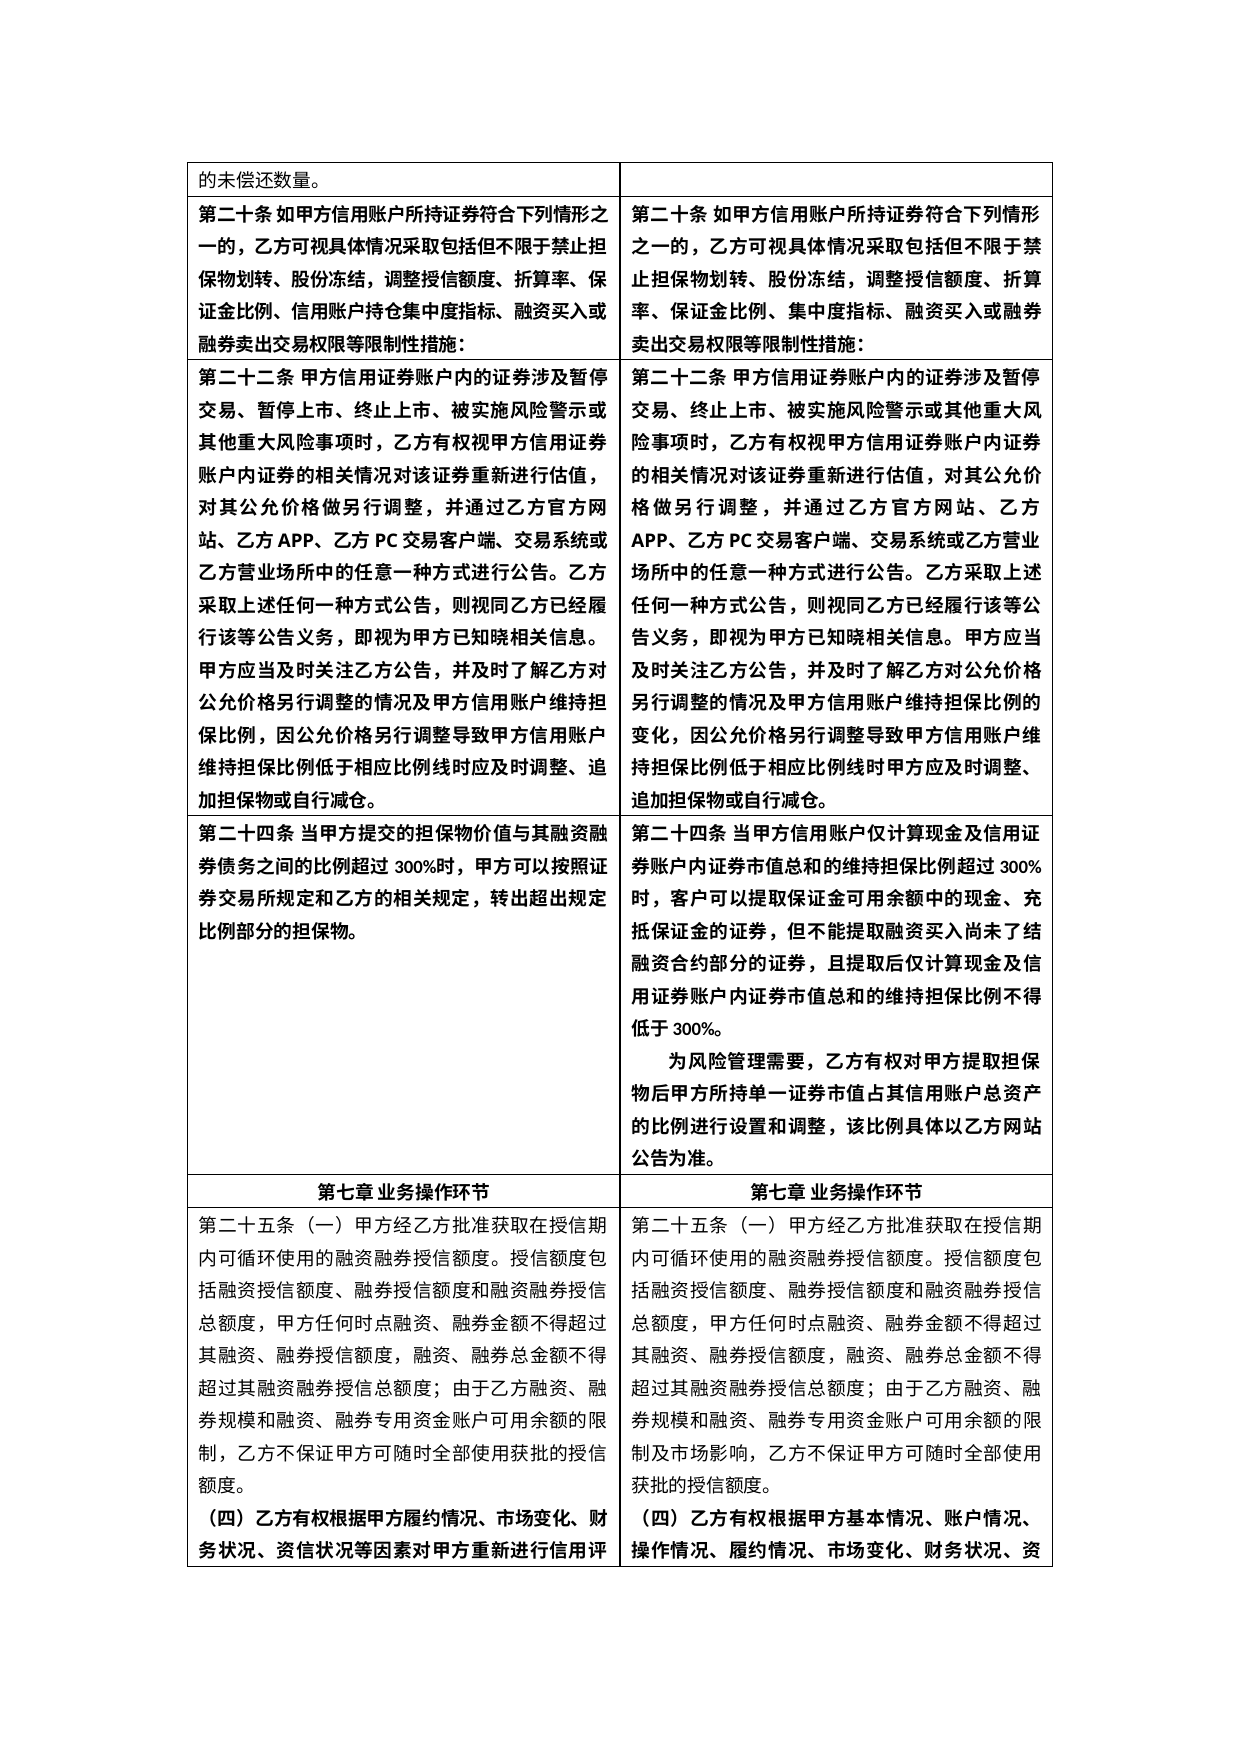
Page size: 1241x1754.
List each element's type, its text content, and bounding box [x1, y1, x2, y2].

table_cell 第二十二条 甲方信用证券账户内的证券涉及暂停交易、暂停上市、终止上市、被实施风险警示或其他重大风险事项时，乙方有权视甲方信用证券账户内证券的相关情况对该证券重新进行估值，对其公允价格做另行调整，并通过乙方官方网站、乙方APP、乙方PC交易客户端、交易系统或乙方营业场所中的任意一种方式进行公告。乙方采取上述任何一种方式公告，则视同乙方已经履行该等公告义务，即视为甲方已知晓相关信息。甲方应当及时关注乙方公告，并及时了解乙方对公允价格另行调整的情况及甲方信用账户维持担保比例，因公允价格另行调整导致甲方信用账户维持担保比例低于相应比例线时应及时调整、追加担保物或自行减仓。 [188, 360, 619, 815]
table_cell 第二十条 如甲方信用账户所持证券符合下列情形之一的，乙方可视具体情况采取包括但不限于禁止担保物划转、股份冻结，调整授信额度、折算率、保证金比例、信用账户持仓集中度指标、融资买入或融券卖出交易权限等限制性措施： [188, 197, 619, 359]
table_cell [188, 1208, 619, 1566]
table_cell 第二十条 如甲方信用账户所持证券符合下列情形之一的，乙方可视具体情况采取包括但不限于禁止担保物划转、股份冻结，调整授信额度、折算率、保证金比例、集中度指标、融资买入或融券卖出交易权限等限制性措施： [621, 197, 1052, 359]
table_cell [621, 163, 1052, 196]
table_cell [188, 163, 619, 196]
table_cell 第七章 业务操作环节 [621, 1175, 1052, 1207]
table_cell 第二十四条 当甲方提交的担保物价值与其融资融券债务之间的比例超过300%时，甲方可以按照证券交易所规定和乙方的相关规定，转出超出规定比例部分的担保物。 [188, 816, 619, 1174]
table_cell 第二十二条 甲方信用证券账户内的证券涉及暂停交易、终止上市、被实施风险警示或其他重大风险事项时，乙方有权视甲方信用证券账户内证券的相关情况对该证券重新进行估值，对其公允价格做另行调整，并通过乙方官方网站、乙方APP、乙方PC交易客户端、交易系统或乙方营业场所中的任意一种方式进行公告。乙方采取上述任何一种方式公告，则视同乙方已经履行该等公告义务，即视为甲方已知晓相关信息。甲方应当及时关注乙方公告，并及时了解乙方对公允价格另行调整的情况及甲方信用账户维持担保比例的变化，因公允价格另行调整导致甲方信用账户维持担保比例低于相应比例线时甲方应及时调整、追加担保物或自行减仓。 [621, 360, 1052, 815]
table_cell 第二十四条 当甲方信用账户仅计算现金及信用证券账户内证券市值总和的维持担保比例超过300%时，客户可以提取保证金可用余额中的现金、充抵保证金的证券，但不能提取融资买入尚未了结融资合约部分的证券，且提取后仅计算现金及信用证券账户内证券市值总和的维持担保比例不得低于300%。 为风险管理需要，乙方有权对甲方提取担保物后甲方所持单一证券市值占其信用账户总资产的比例进行设置和调整，该比例具体以乙方网站公告为准。 [621, 816, 1052, 1174]
table_cell 第七章 业务操作环节 [188, 1175, 619, 1207]
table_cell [621, 1208, 1052, 1566]
